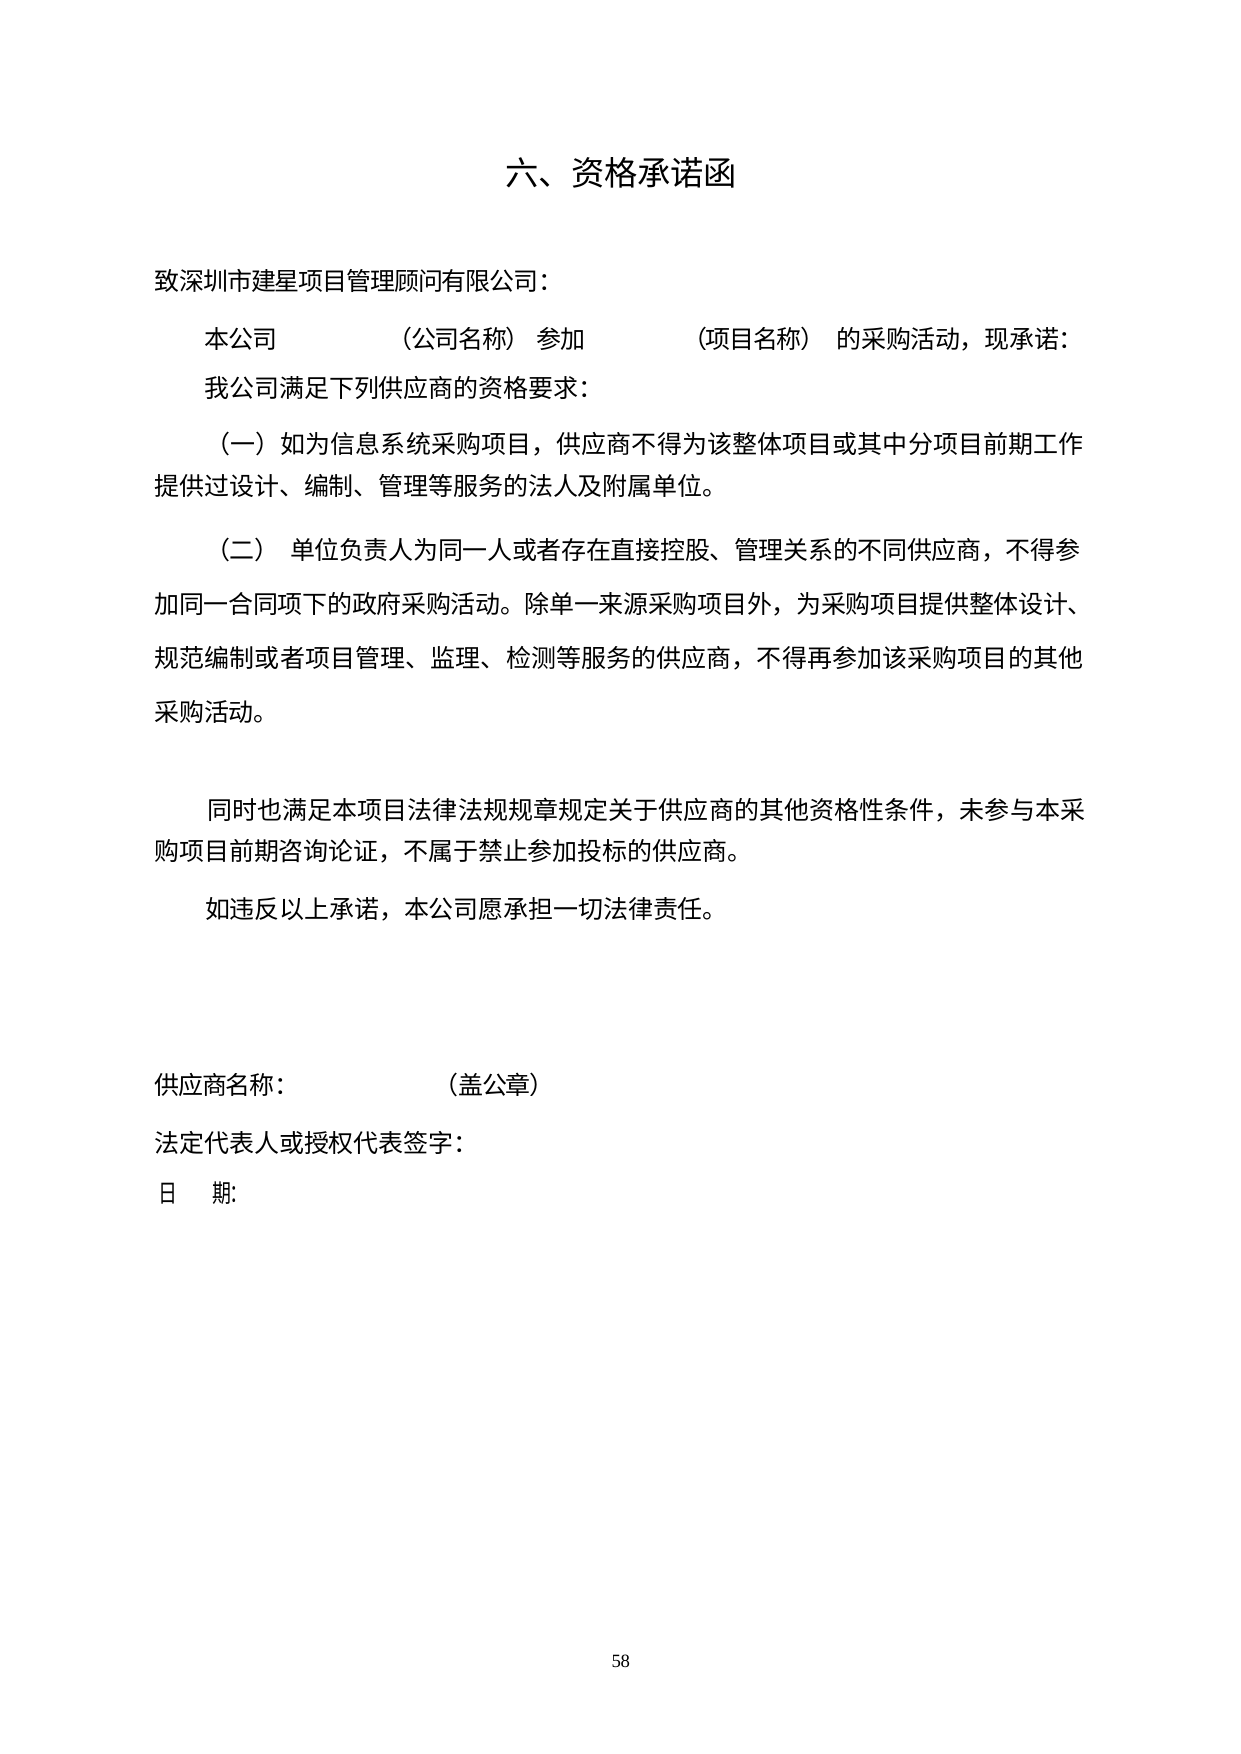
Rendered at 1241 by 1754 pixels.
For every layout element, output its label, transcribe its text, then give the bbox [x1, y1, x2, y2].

text 供应商名称： （盖公章） [154, 1079, 1096, 1128]
text 如违反以上承诺，本公司愿承担一切法律责任。 [154, 896, 1096, 924]
text 六、资格承诺函 [154, 155, 1096, 192]
text （二） 单位负责人为同一人或者存在直接控股、管理关系的不同供应商，不得参 加同一合同项下的政府采购活动。除单一来源采购项目外，为采购项目提供整体设计、 规范编制或者项目管理、监理、检测等服务的供应商，不得再参加该采购项目的其他 采购活动。 [154, 530, 1096, 728]
text 日 期： [154, 1180, 1096, 1208]
text （一）如为信息系统采购项目，供应商不得为该整体项目或其中分项目前期工作 提供过设计、编制、管理等服务的法人及附属单位。 [154, 425, 1087, 502]
text 我公司满足下列供应商的资格要求： [154, 373, 1096, 404]
text 本公司 （公司名称） 参加 （项目名称） 的采购活动，现承诺： [156, 319, 1087, 356]
text 法定代表人或授权代表签字： [154, 1128, 1096, 1159]
text 同时也满足本项目法律法规规章规定关于供应商的其他资格性条件，未参与本采 购项目前期咨询论证，不属于禁止参加投标的供应商。 [154, 791, 1087, 868]
text 致深圳市建星项目管理顾问有限公司： [154, 268, 1096, 296]
